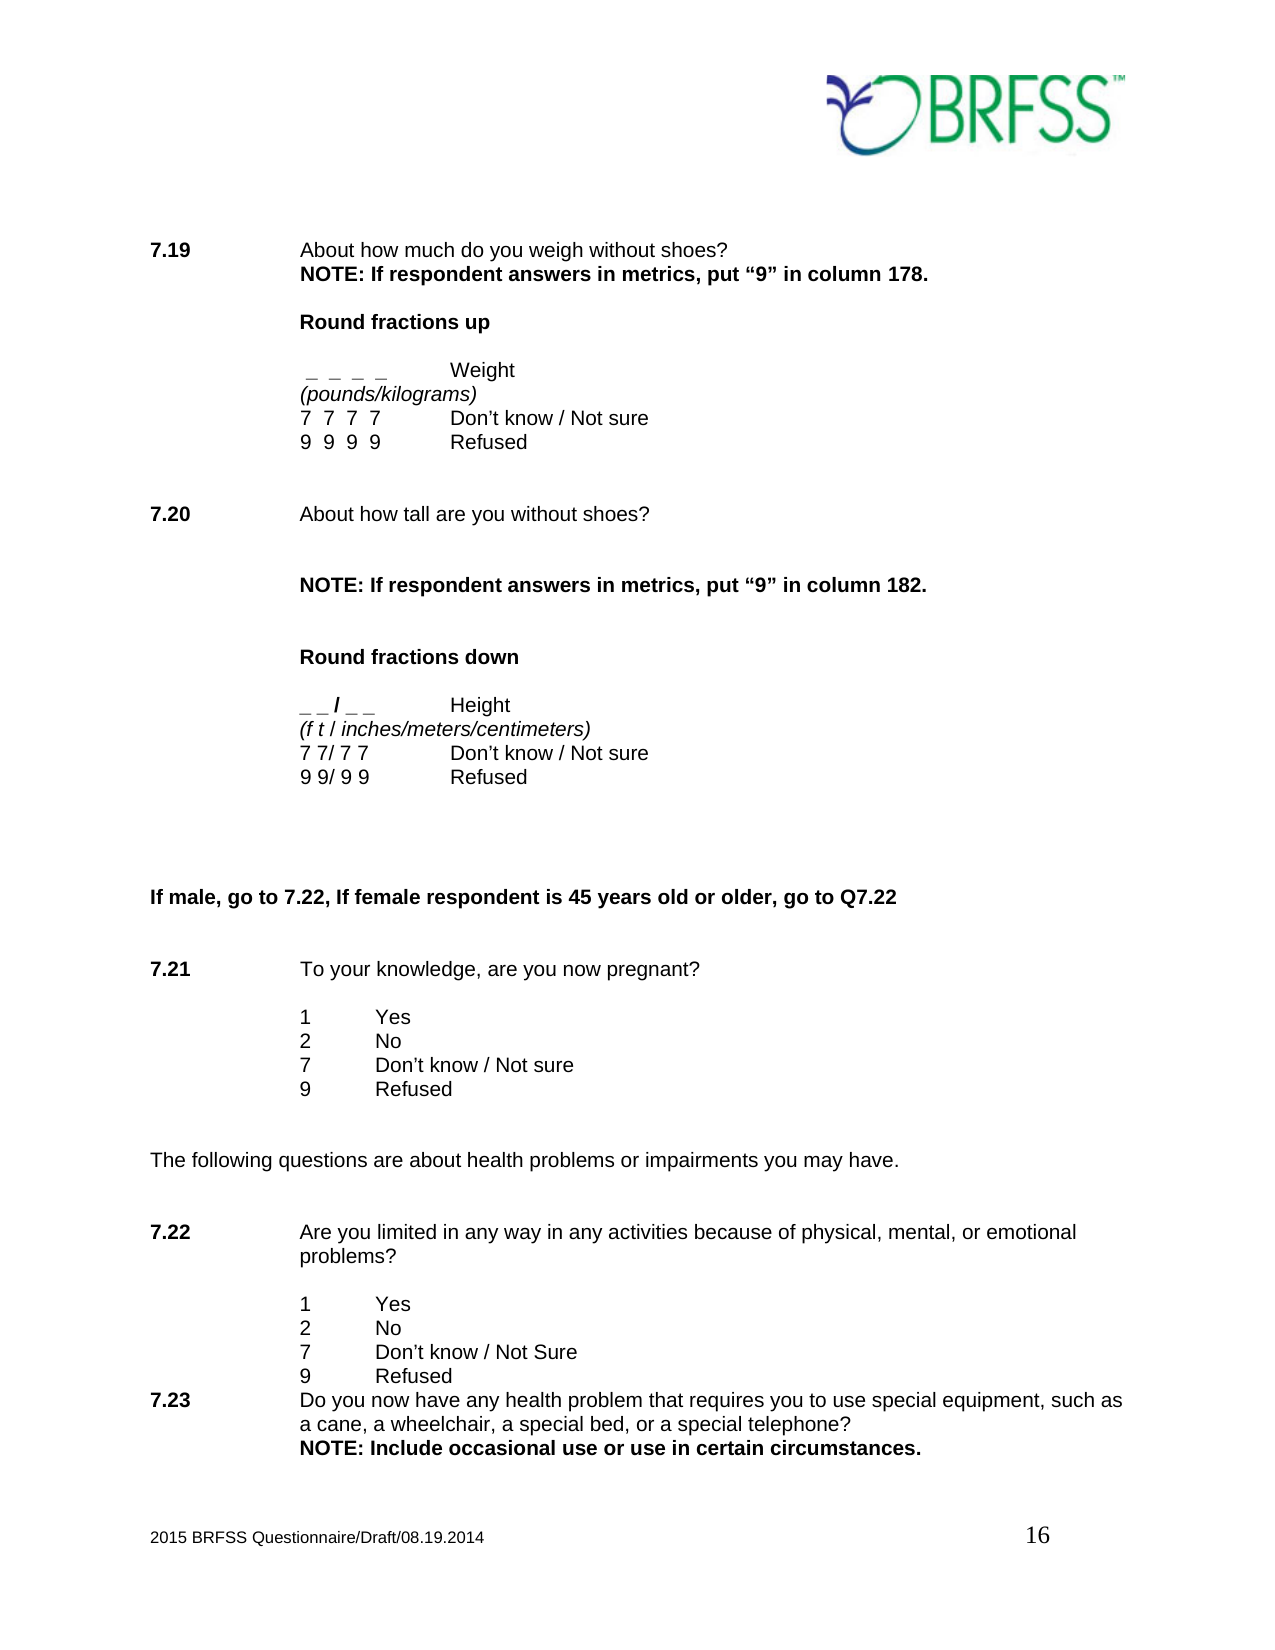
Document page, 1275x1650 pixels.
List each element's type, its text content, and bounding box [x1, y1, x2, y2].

text NOTE: If respondent answers in metrics, put “9” in column 178. [225, 262, 1125, 286]
text The following questions are about health problems or impairments you may have. [150, 1148, 1125, 1172]
text _ _ _ _ Weight [150, 358, 1125, 382]
text 7 7 7 7 Don’t know / Not sure [150, 406, 1125, 429]
text _ _ / _ _ Height [150, 693, 1125, 717]
text Round fractions up [150, 310, 1125, 334]
text NOTE: If respondent answers in metrics, put “9” in column 182. [150, 573, 1125, 597]
text 7.20 About how tall are you without shoes? [150, 501, 1125, 525]
text 9 Refused [150, 1076, 1125, 1100]
text Round fractions down [150, 645, 1125, 669]
text 7.19 About how much do you weigh without shoes? [150, 238, 1125, 262]
text 2 No [150, 1028, 1125, 1052]
text 7 Don’t know / Not sure [150, 1052, 1125, 1076]
text If male, go to 7.22, If female respondent is 45 years old or older, go to Q7.22 [150, 885, 1125, 909]
text 7.21 To your knowledge, are you now pregnant? [150, 957, 1125, 981]
text 1 Yes [150, 1292, 1125, 1316]
text 7 Don’t know / Not Sure [150, 1340, 1125, 1364]
picture [826, 75, 1125, 157]
text (pounds/kilograms) [150, 382, 1125, 406]
text 9 9/ 9 9 Refused [150, 765, 1125, 789]
text 7.23 Do you now have any health problem that requires you to use special equipment, such as a cane, a wheelchair, a special bed, or a special telephone? [150, 1388, 1125, 1436]
text 7.22 Are you limited in any way in any activities because of physical, mental, or emotional problems? [150, 1220, 1125, 1268]
text (f t / inches/meters/centimeters) [150, 717, 1125, 741]
text 7 7/ 7 7 Don’t know / Not sure [150, 741, 1125, 765]
text 9 9 9 9 Refused [150, 429, 1125, 453]
text 9 Refused [150, 1364, 1125, 1388]
text 1 Yes [150, 1004, 1125, 1028]
text 2 No [150, 1316, 1125, 1340]
text NOTE: Include occasional use or use in certain circumstances. [150, 1436, 1125, 1460]
